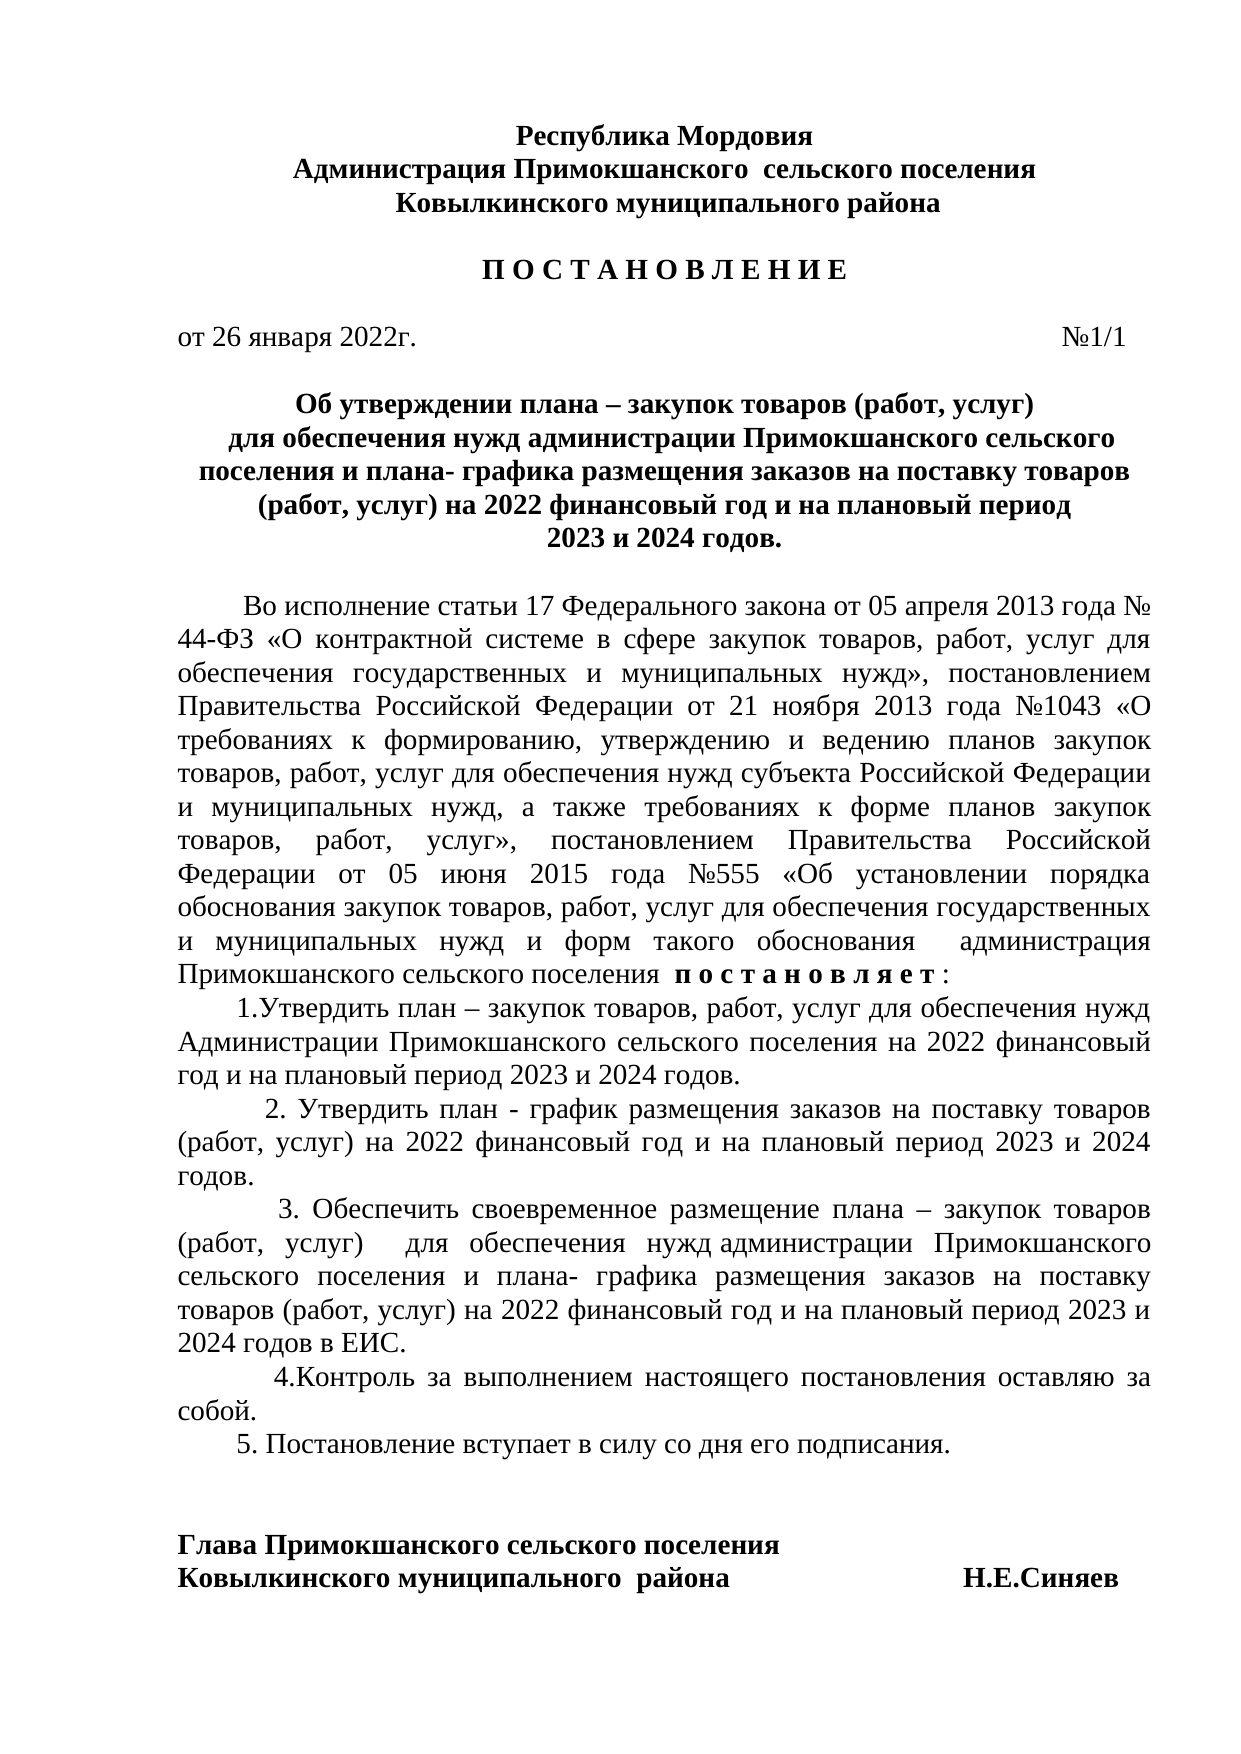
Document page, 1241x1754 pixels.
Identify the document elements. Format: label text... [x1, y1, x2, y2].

text Администрация Примокшанского сельского поселения [177, 152, 1152, 185]
text П О С Т А Н О В Л Е Н И Е [177, 252, 1152, 286]
text 1.Утвердить план – закупок товаров, работ, услуг для обеспечения нужд Администрации Примокшанского сельского поселения на 2022 финансовый год и на плановый период 2023 и 2024 годов. [177, 990, 1152, 1091]
text Во исполнение статьи 17 Федерального закона от 05 апреля 2013 года № 44-ФЗ «О контрактной системе в сфере закупок товаров, работ, услуг для обеспечения государственных и муниципальных нужд», постановлением Правительства Российской Федерации от 21 ноября 2013 года №1043 «О требованиях к формированию, утверждению и ведению планов закупок товаров, работ, услуг для обеспечения нужд субъекта Российской Федерации и муниципальных нужд, а также требованиях к форме планов закупок товаров, работ, услуг», постановлением Правительства Российской Федерации от 05 июня 2015 года №555 «Об установлении порядка обоснования закупок товаров, работ, услуг для обеспечения государственных и муниципальных нужд и форм такого обоснования администрация Примокшанского сельского поселения п о с т а н о в л я е т : [177, 588, 1152, 990]
text 4.Контроль за выполнением настоящего постановления оставляю за собой. [177, 1359, 1152, 1426]
text Глава Примокшанского сельского поселения [177, 1527, 1152, 1560]
text Ковылкинского муниципального района [177, 185, 1152, 219]
text Республика Мордовия [177, 118, 1152, 152]
text для обеспечения нужд администрации Примокшанского сельского поселения и плана- графика размещения заказов на поставку товаров (работ, услуг) на 2022 финансовый год и на плановый период [177, 420, 1152, 521]
text 3. Обеспечить своевременное размещение плана – закупок товаров (работ, услуг) для обеспечения нужд администрации Примокшанского сельского поселения и плана- графика размещения заказов на поставку товаров (работ, услуг) на 2022 финансовый год и на плановый период 2023 и 2024 годов в ЕИС. [177, 1191, 1152, 1359]
text Об утверждении плана – закупок товаров (работ, услуг) [177, 386, 1152, 420]
text Ковылкинского муниципального района Н.Е.Синяев [177, 1560, 1152, 1594]
text 5. Постановление вступает в силу со дня его подписания. [177, 1426, 1152, 1460]
text 2. Утвердить план - график размещения заказов на поставку товаров (работ, услуг) на 2022 финансовый год и на плановый период 2023 и 2024 годов. [177, 1091, 1152, 1191]
text 2023 и 2024 годов. [177, 521, 1152, 554]
text от 26 января 2022г. №1/1 [177, 319, 1152, 353]
